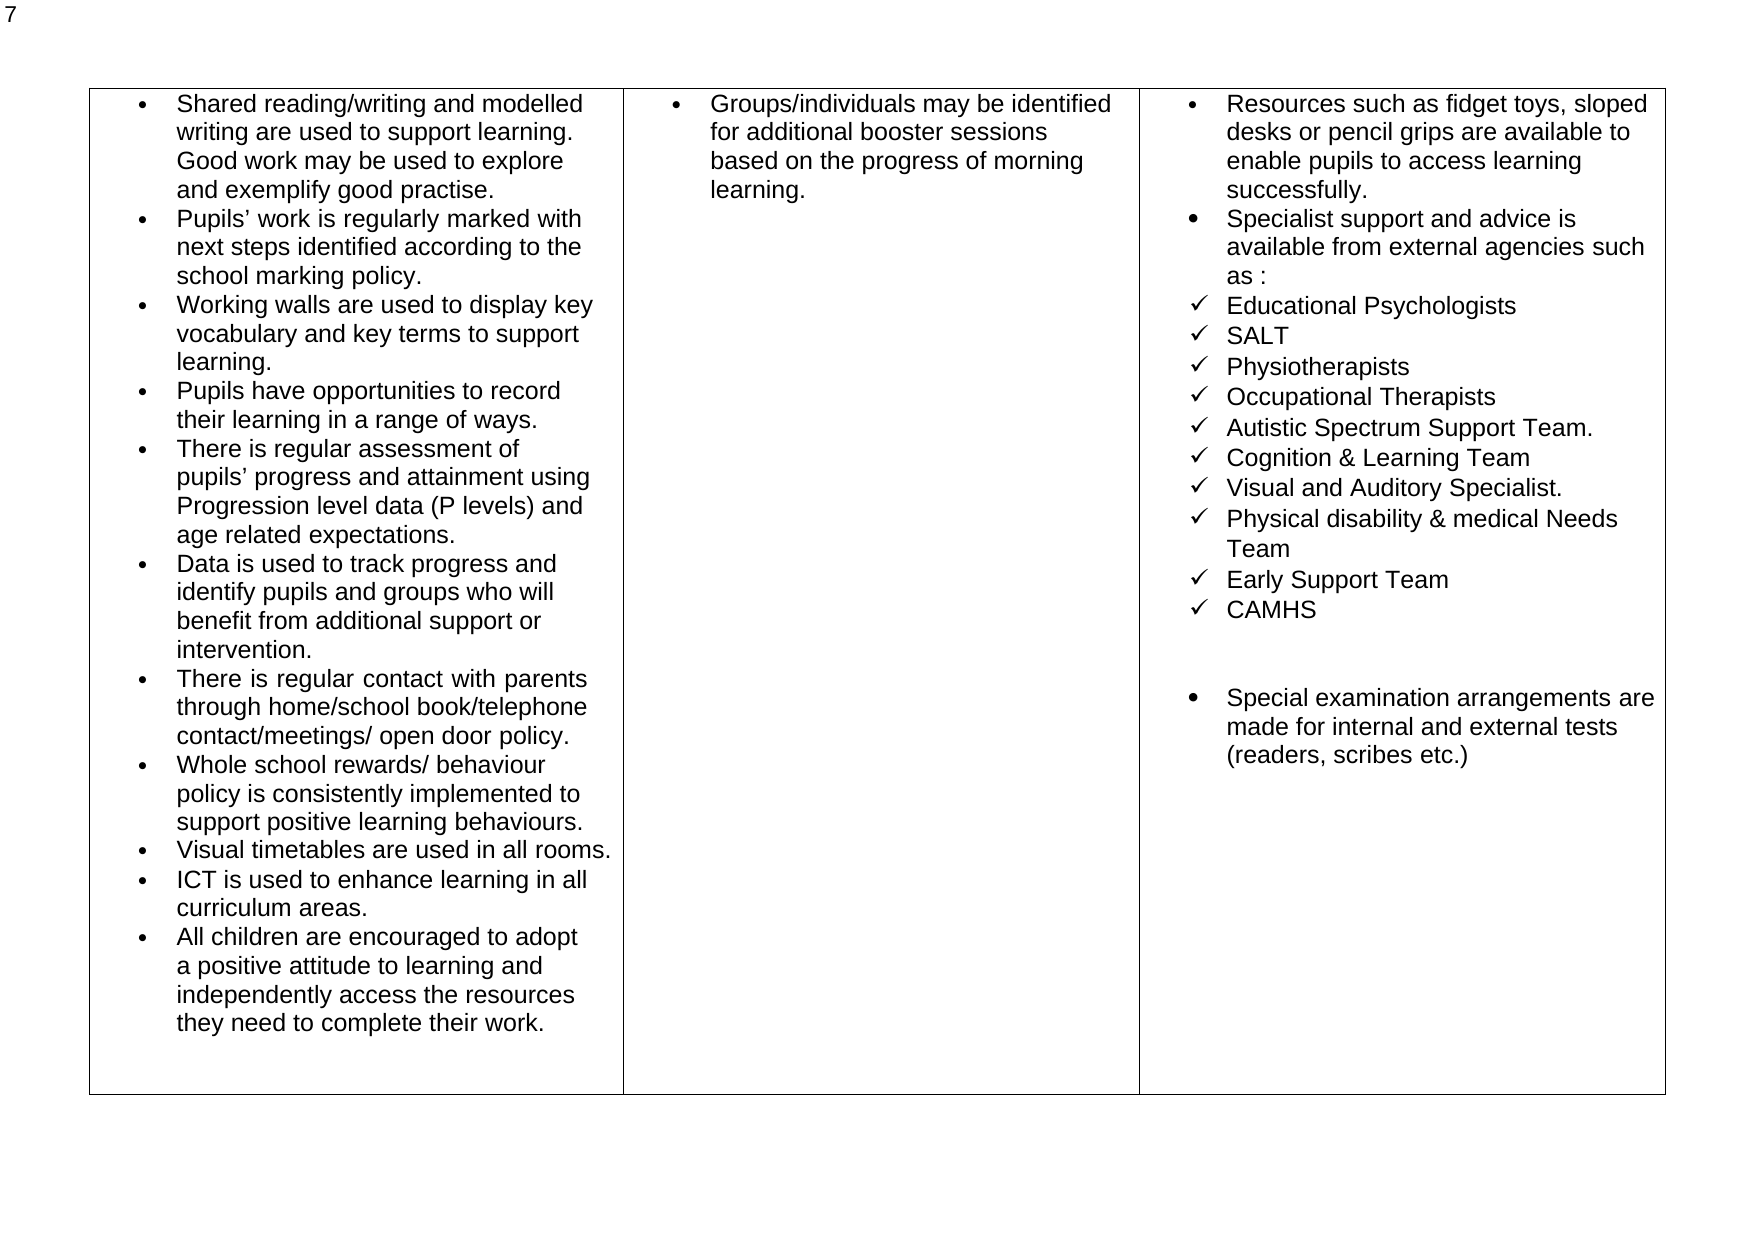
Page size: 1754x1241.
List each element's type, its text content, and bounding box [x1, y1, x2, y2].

table_header Groups/individuals may be identified for additional booster sessions based on the progress of morning learning. [624, 89, 1139, 1094]
table_header Resources such as fidget toys, sloped desks or pencil grips are available to enable pupils to access learning successfully. Specialist support and advice is available from external agencies such as : Educational Psychologists SALT Physiotherapists Occupational Therapists Autistic Spectrum Support Team. Cognition & Learning Team Visual and Auditory Specialist. Physical disability & medical Needs Team Early Support Team CAMHS Special examination arrangements are made for internal and external tests (readers, scribes etc.) [1140, 89, 1665, 1094]
table_header Shared reading/writing and modelled writing are used to support learning. Good work may be used to explore and exemplify good practise. Pupils’ work is regularly marked with next steps identified according to the school marking policy. Working walls are used to display key vocabulary and key terms to support learning. Pupils have opportunities to record their learning in a range of ways. There is regular assessment of pupils’ progress and attainment using Progression level data (P levels) and age related expectations. Data is used to track progress and identify pupils and groups who will benefit from additional support or intervention. There is regular contact with parents through home/school book/telephone contact/meetings/ open door policy. Whole school rewards/ behaviour policy is consistently implemented to support positive learning behaviours. Visual timetables are used in all rooms. ICT is used to enhance learning in all curriculum areas. All children are encouraged to adopt a positive attitude to learning and independently access the resources they need to complete their work. [90, 89, 623, 1094]
